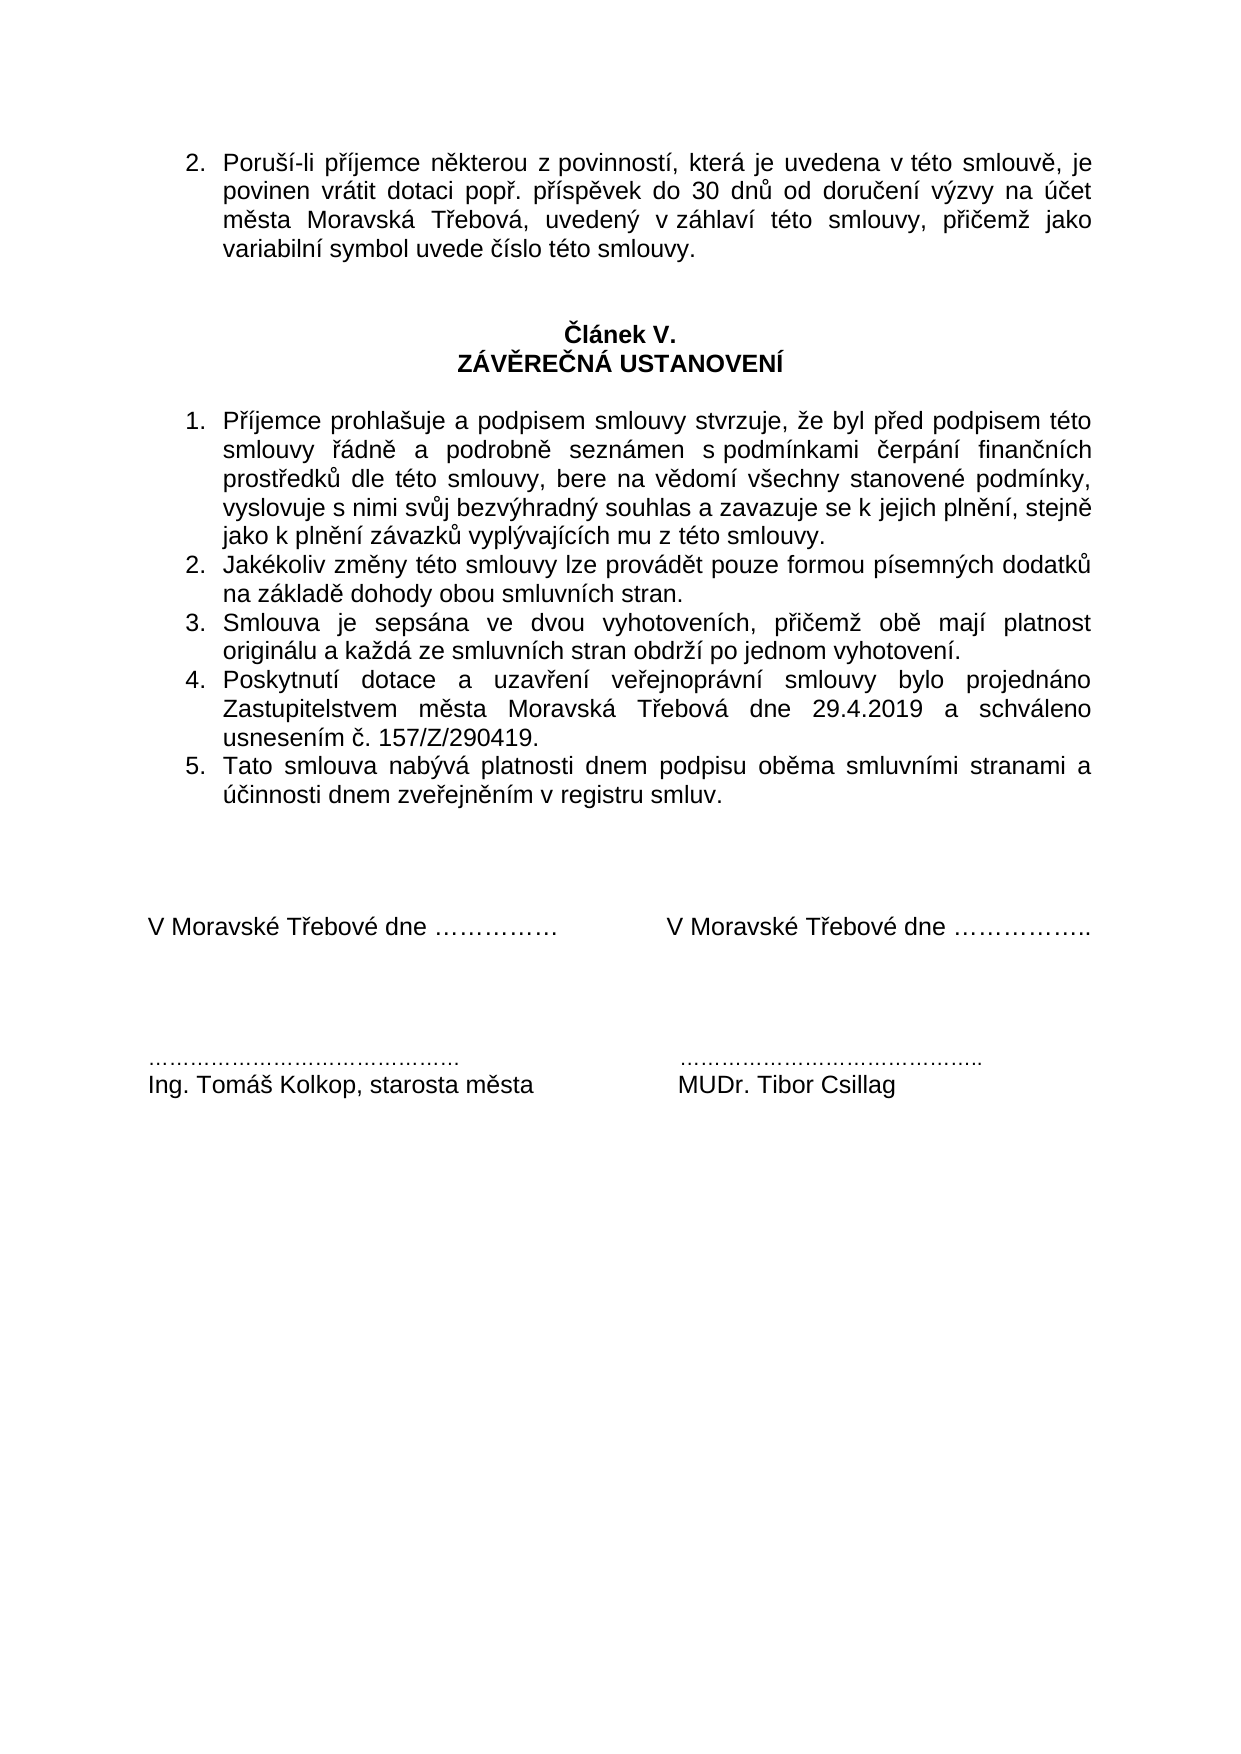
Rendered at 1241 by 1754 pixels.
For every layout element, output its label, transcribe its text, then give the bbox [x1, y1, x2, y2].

text Ing. Tomáš Kolkop, starosta města MUDr. Tibor Csillag [148, 1070, 1093, 1099]
text ZÁVĚREČNÁ USTANOVENÍ [148, 349, 1093, 378]
list Jakékoliv změny této smlouvy lze provádět pouze formou písemných dodatků na základě dohody obou smluvních stran. [185, 550, 1093, 608]
list Příjemce prohlašuje a podpisem smlouvy stvrzuje, že byl před podpisem této smlouvy řádně a podrobně seznámen s podmínkami čerpání finančních prostředků dle této smlouvy, bere na vědomí všechny stanovené podmínky, vyslovuje s nimi svůj bezvýhradný souhlas a zavazuje se k jejich plnění, stejně jako k plnění závazků vyplývajících mu z této smlouvy. [185, 406, 1093, 550]
list Tato smlouva nabývá platnosti dnem podpisu oběma smluvními stranami a účinnosti dnem zveřejněním v registru smluv. [185, 751, 1093, 809]
list Smlouva je sepsána ve dvou vyhotoveních, přičemž obě mají platnost originálu a každá ze smluvních stran obdrží po jednom vyhotovení. [185, 608, 1093, 665]
text V Moravské Třebové dne …………… V Moravské Třebové dne …………….. [148, 912, 1093, 941]
text ……………………………………… …………………………………….. [148, 1046, 1093, 1070]
text Článek V. [148, 320, 1093, 349]
list Poskytnutí dotace a uzavření veřejnoprávní smlouvy bylo projednáno Zastupitelstvem města Moravská Třebová dne 29.4.2019 a schváleno usnesením č. 157/Z/290419. [185, 665, 1093, 751]
list Poruší-li příjemce některou z povinností, která je uvedena v této smlouvě, je povinen vrátit dotaci popř. příspěvek do 30 dnů od doručení výzvy na účet města Moravská Třebová, uvedený v záhlaví této smlouvy, přičemž jako variabilní symbol uvede číslo této smlouvy. [185, 148, 1093, 263]
